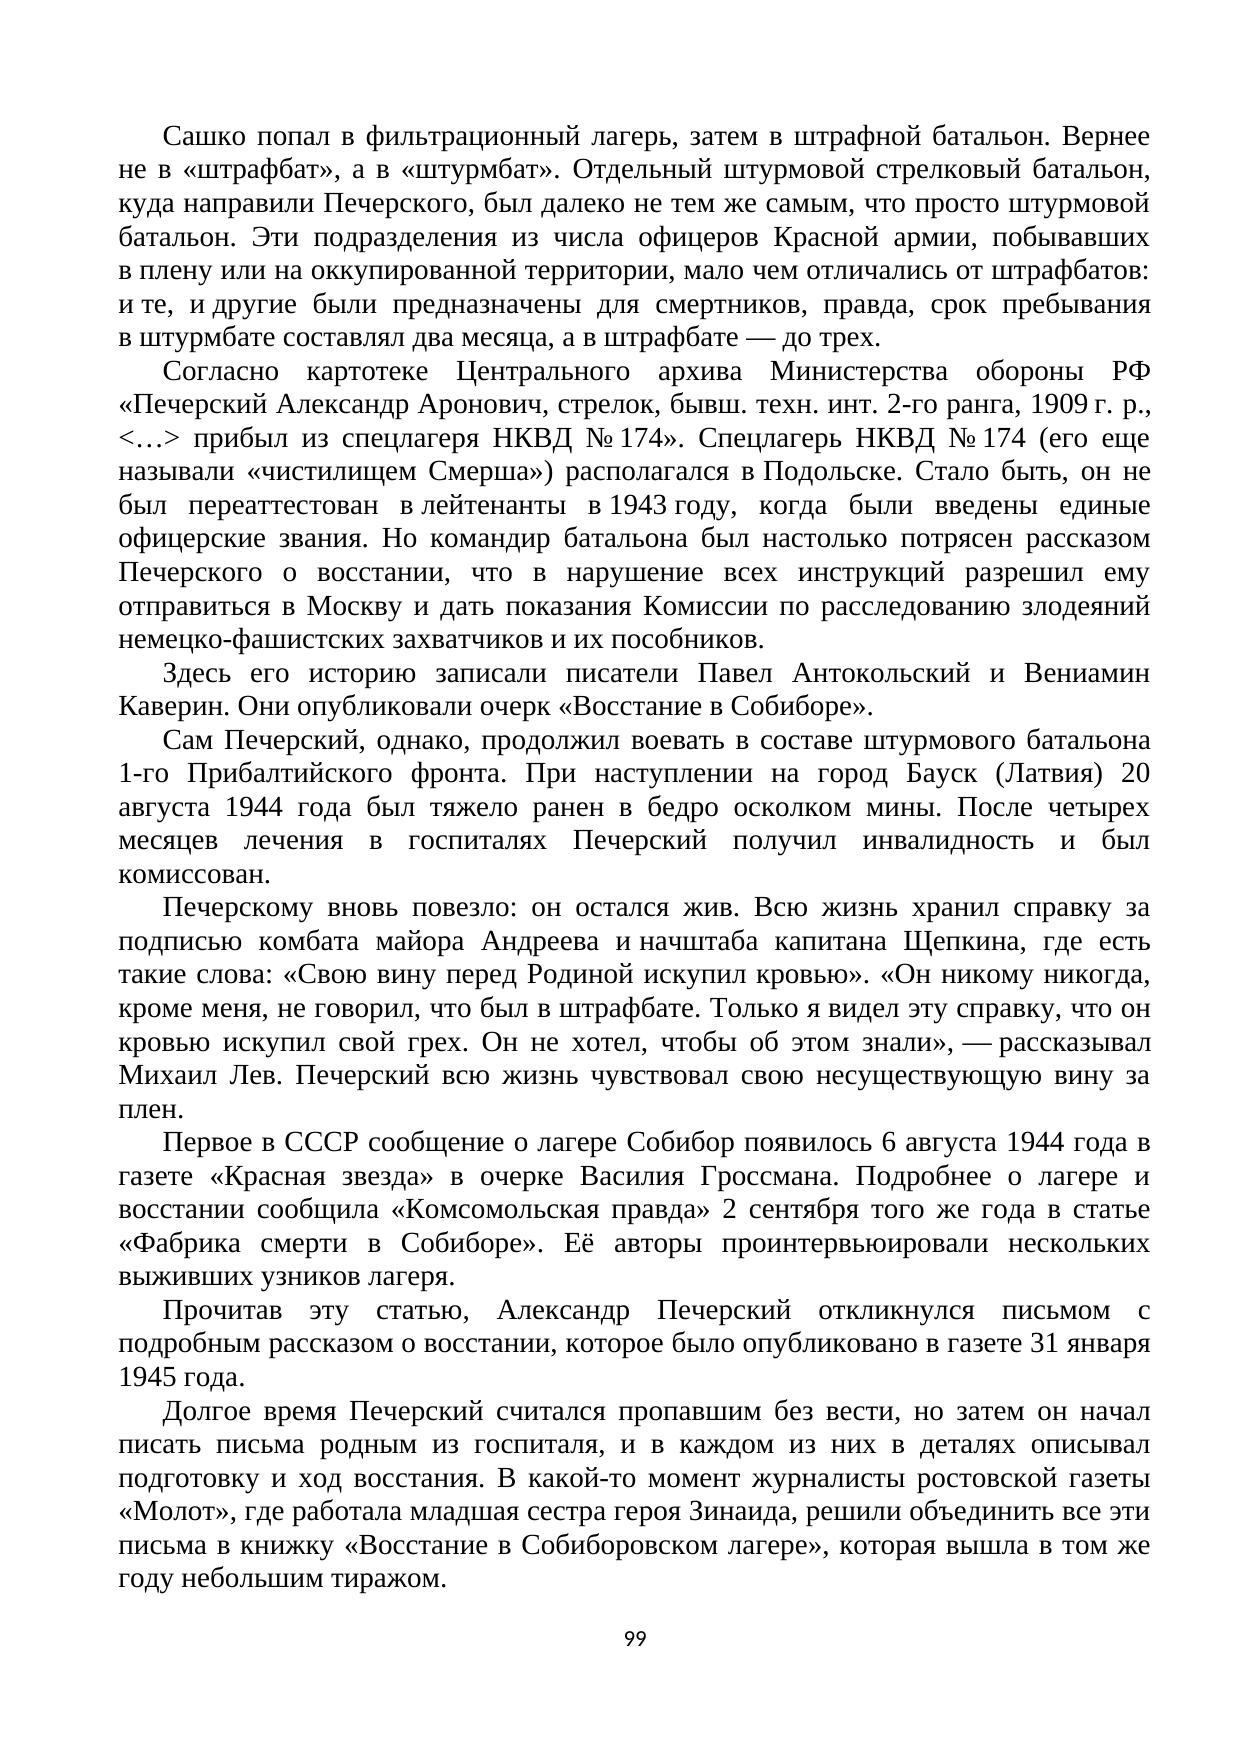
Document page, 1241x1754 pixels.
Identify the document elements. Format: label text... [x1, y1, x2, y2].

text Печерскому вновь повезло: он остался жив. Всю жизнь хранил справку за подписью комбата майора Андреева и начштаба капитана Щепкина, где есть такие слова: «Свою вину перед Родиной искупил кровью». «Он никому никогда, кроме меня, не говорил, что был в штрафбате. Только я видел эту справку, что он кровью искупил свой грех. Он не хотел, чтобы об этом знали», — рассказывал Михаил Лев. Печерский всю жизнь чувствовал свою несуществующую вину за плен. [118, 889, 1152, 1124]
text Прочитав эту статью, Александр Печерский откликнулся письмом с подробным рассказом о восстании, которое было опубликовано в газете 31 января 1945 года. [118, 1292, 1152, 1393]
text Первое в СССР сообщение о лагере Собибор появилось 6 августа 1944 года в газете «Красная звезда» в очерке Василия Гроссмана. Подробнее о лагере и восстании сообщила «Комсомольская правда» 2 сентября того же года в статье «Фабрика смерти в Собиборе». Её авторы проинтервьюировали нескольких выживших узников лагеря. [118, 1124, 1152, 1292]
text Сашко попал в фильтрационный лагерь, затем в штрафной батальон. Вернее не в «штрафбат», а в «штурмбат». Отдельный штурмовой стрелковый батальон, куда направили Печерского, был далеко не тем же самым, что просто штурмовой батальон. Эти подразделения из числа офицеров Красной армии, побывавших в плену или на оккупированной территории, мало чем отличались от штрафбатов: и те, и другие были предназначены для смертников, правда, срок пребывания в штурмбате составлял два месяца, а в штрафбате — ​до трех. [118, 118, 1152, 353]
text Согласно картотеке Центрального архива Министерства обороны РФ «Печерский Александр Аронович, стрелок, бывш. техн. инт. 2-го ранга, 1909 г. р., <…> прибыл из спецлагеря НКВД № 174». Спецлагерь НКВД № 174 (его еще называли «чистилищем Смерша») располагался в Подольске. Стало быть, он не был переаттестован в лейтенанты в 1943 году, когда были введены единые офицерские звания. Но командир батальона был настолько потрясен рассказом Печерского о восстании, что в нарушение всех инструкций разрешил ему отправиться в Москву и дать показания Комиссии по расследованию злодеяний немецко-фашистских захватчиков и их пособников. [118, 353, 1152, 655]
text Долгое время Печерский считался пропавшим без вести, но затем он начал писать письма родным из госпиталя, и в каждом из них в деталях описывал подготовку и ход восстания. В какой-то момент журналисты ростовской газеты «Молот», где работала младшая сестра героя Зинаида, решили объединить все эти письма в книжку «Восстание в Собиборовском лагере», которая вышла в том же году небольшим тиражом. [118, 1393, 1152, 1594]
text Сам Печерский, однако, продолжил воевать в составе штурмового батальона 1-го Прибалтийского фронта. При наступлении на город Бауск (Латвия) 20 августа 1944 года был тяжело ранен в бедро осколком мины. После четырех месяцев лечения в госпиталях Печерский получил инвалидность и был комиссован. [118, 722, 1152, 889]
text Здесь его историю записали писатели Павел Антокольский и Вениамин Каверин. Они опубликовали очерк «Восстание в Собиборе». [118, 655, 1152, 722]
